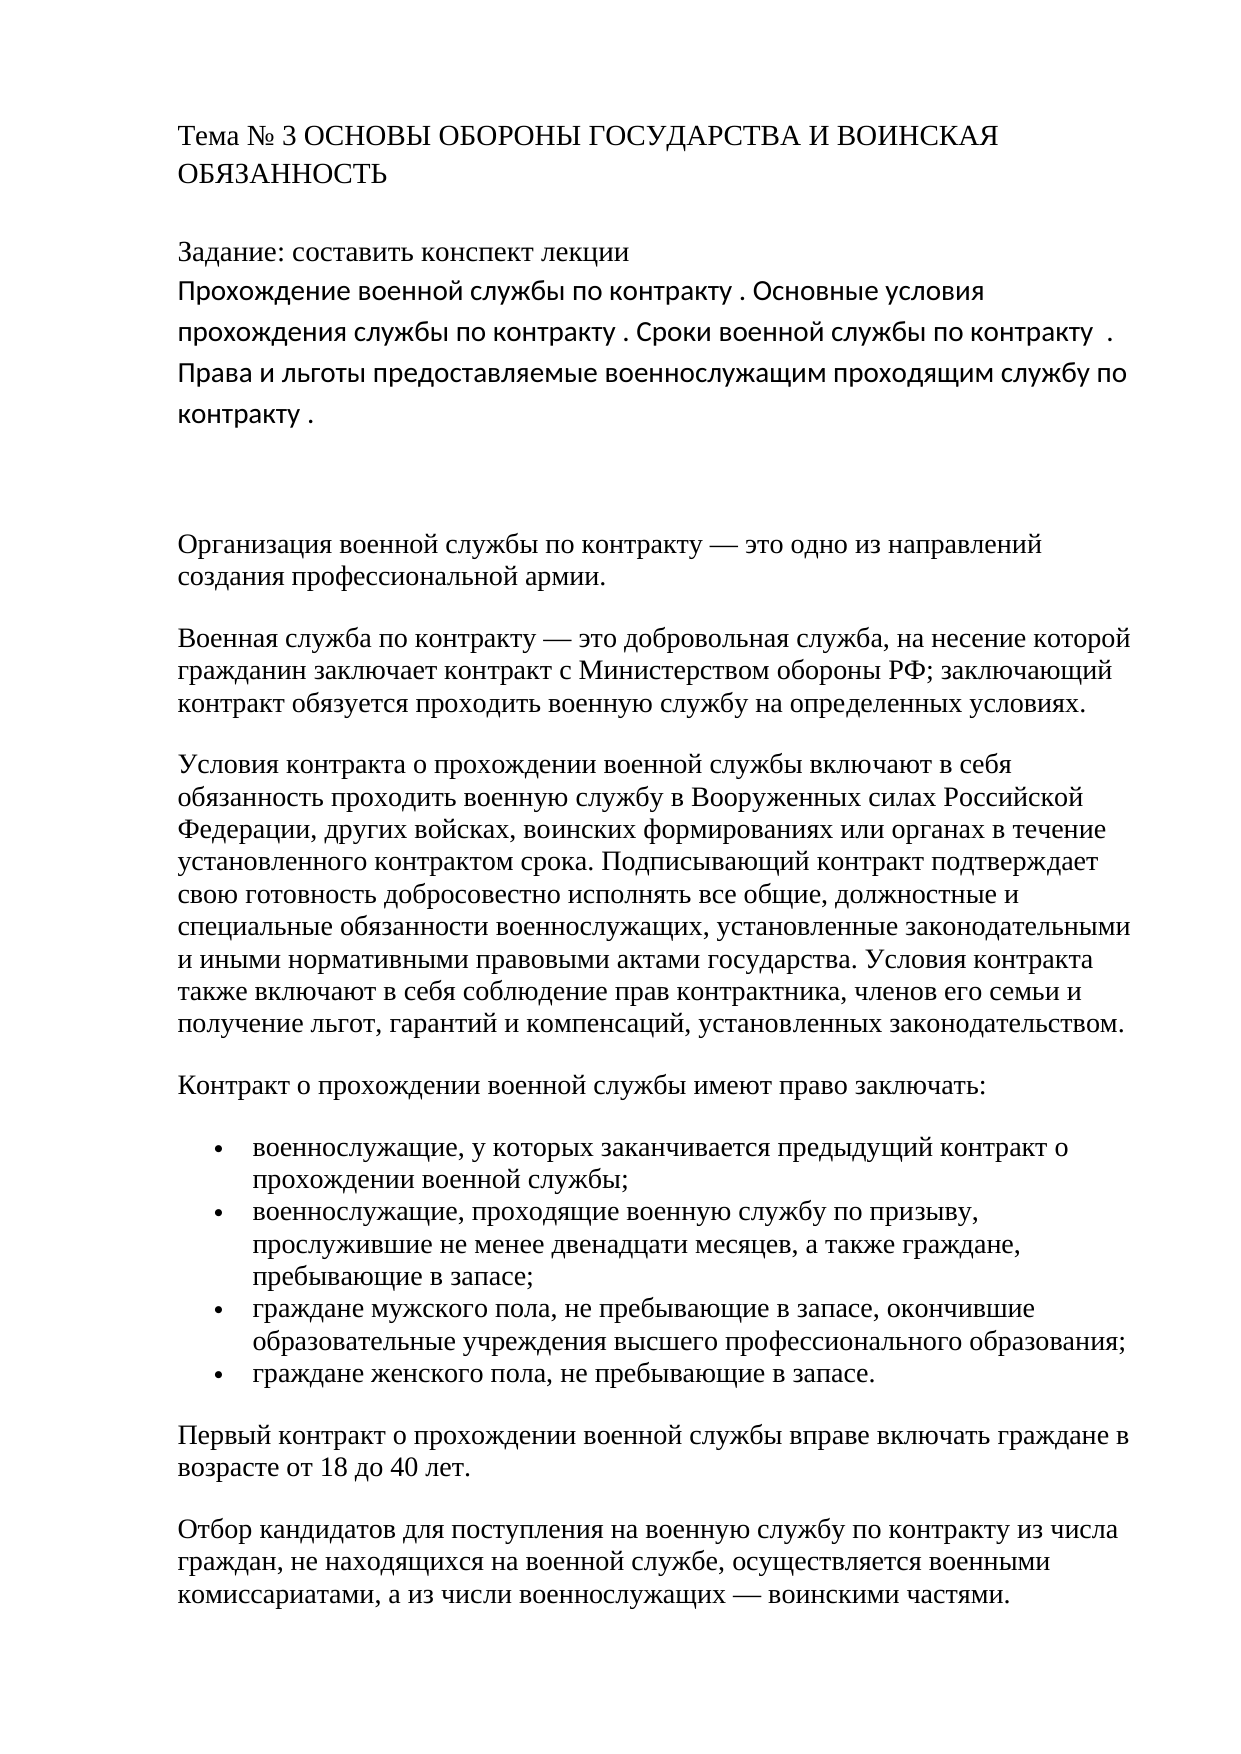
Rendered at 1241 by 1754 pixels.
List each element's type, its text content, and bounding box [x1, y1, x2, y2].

text Военная служба по контракту — это добровольная служба, на несение которой гражданин заключает контракт с Министерством обороны РФ; заключающий контракт обязуется проходить военную службу на определенных условиях. [177, 621, 1152, 718]
list граждане женского пола, не пребывающие в запасе. [215, 1444, 1152, 1476]
list военнослужащие, у которых заканчивается предыдущий контракт о прохождении военной службы; [215, 1129, 1152, 1194]
text Первый контракт о прохождении военной службы вправе включать граждане в возрасте от 18 до 40 лет. [177, 1505, 1152, 1570]
text Контракт о прохождении военной службы имеют право заключать: [177, 1068, 1152, 1100]
text Тема № 3 ОСНОВЫ ОБОРОНЫ ГОСУДАРСТВА И ВОИНСКАЯ ОБЯЗАННОСТЬ [177, 118, 1152, 190]
text Задание: составить конспект лекции [177, 234, 1152, 267]
list граждане мужского пола, не пребывающие в запасе, окончившие образовательные учреждения высшего профессионального образования; [215, 1350, 1152, 1415]
text Условия контракта о прохождении военной службы включают в себя обязанность проходить военную службу в Вооруженных силах Российской Федерации, других войсках, воинских формированиях или органах в течение установленного контрактом срока. Подписывающий контракт подтверждает свою готовность добросовестно исполнять все общие, должностные и специальные обязанности военнослужащих, установленные законодательными и иными нормативными правовыми актами государства. Условия контракта также включают в себя соблюдение прав контрактника, членов его семьи и получение льгот, гарантий и компенсаций, установленных законодательством. [177, 747, 1152, 1039]
text Организация военной службы по контракту — это одно из направлений создания профессиональной армии. [177, 527, 1152, 592]
text Прохождение военной службы по контракту . Основные условия прохождения службы по контракту . Сроки военной службы по контракту . Права и льготы предоставляемые военнослужащим проходящим службу по контракту . [177, 272, 1152, 431]
list военнослужащие, проходящие военную службу по призыву, прослужившие не менее двенадцати месяцев, а также граждане, пребывающие в запасе; [215, 1223, 1152, 1321]
